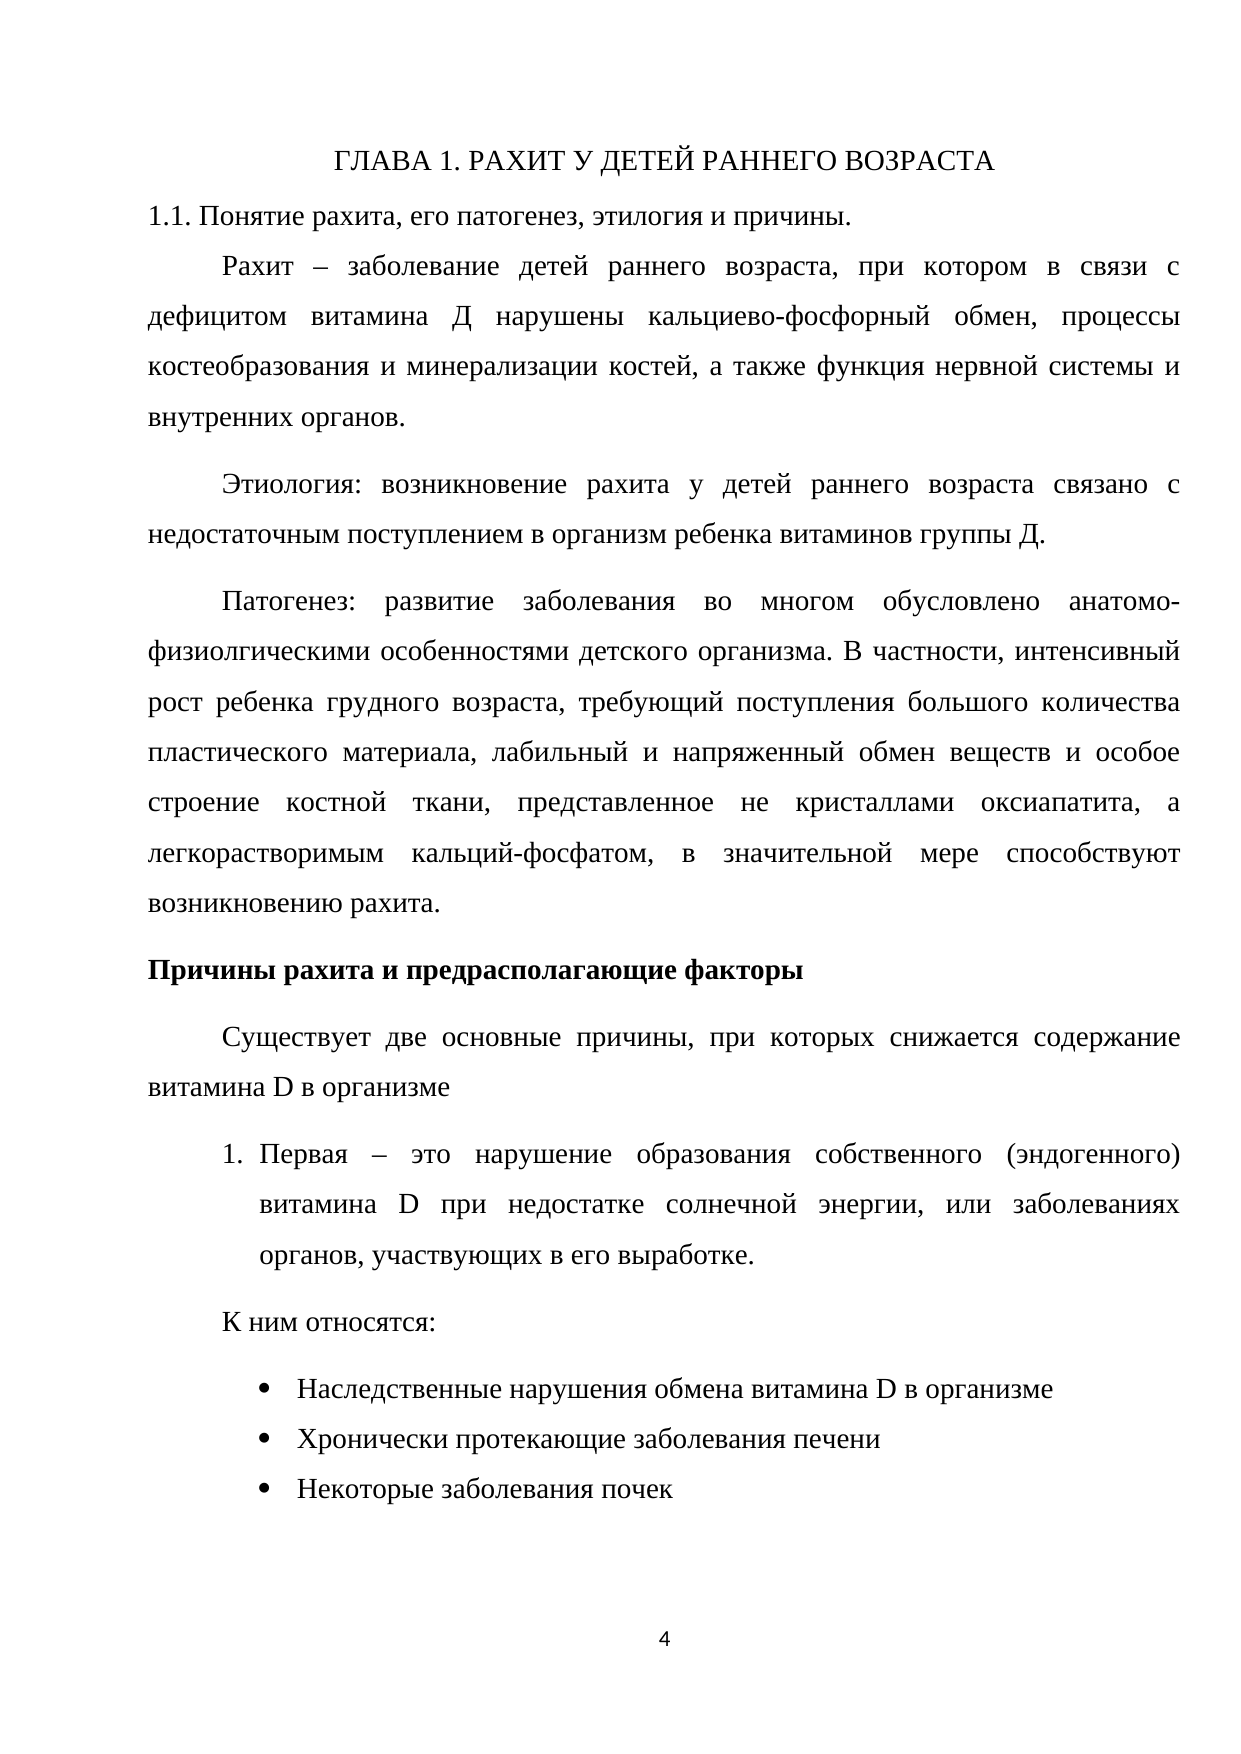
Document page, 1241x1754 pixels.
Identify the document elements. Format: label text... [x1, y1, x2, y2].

list Хронически протекающие заболевания печени [259, 1421, 1181, 1455]
text Причины рахита и предрасполагающие факторы [148, 952, 1181, 986]
text Патогенез: развитие заболевания во многом обусловлено анатомо-физиолгическими особенностями детского организма. В частности, интенсивный рост ребенка грудного возраста, требующий поступления большого количества пластического материала, лабильный и напряженный обмен веществ и особое строение костной ткани, представленное не кристаллами оксиапатита, а легкорастворимым кальций-фосфатом, в значительной мере способствуют возникновению рахита. [148, 583, 1181, 918]
text К ним относятся: [148, 1304, 1181, 1337]
list Наследственные нарушения обмена витамина D в организме [259, 1371, 1181, 1404]
text Существует две основные причины, при которых снижается содержание витамина D в организме [148, 1019, 1181, 1103]
text Этиология: возникновение рахита у детей раннего возраста связано с недостаточным поступлением в организм ребенка витаминов группы Д. [148, 466, 1181, 550]
text Рахит – заболевание детей раннего возраста, при котором в связи с дефицитом витамина Д нарушены кальциево-фосфорный обмен, процессы костеобразования и минерализации костей, а также функция нервной системы и внутренних органов. [148, 248, 1181, 432]
subtitle 1.1. Понятие рахита, его патогенез, этилогия и причины. [148, 198, 1181, 231]
subtitle ГЛАВА 1. РАХИТ У ДЕТЕЙ РАННЕГО ВОЗРАСТА [148, 143, 1181, 177]
list Первая – это нарушение образования собственного (эндогенного) витамина D при недостатке солнечной энергии, или заболеваниях органов, участвующих в его выработке. [222, 1136, 1181, 1270]
list Некоторые заболевания почек [259, 1472, 1181, 1505]
